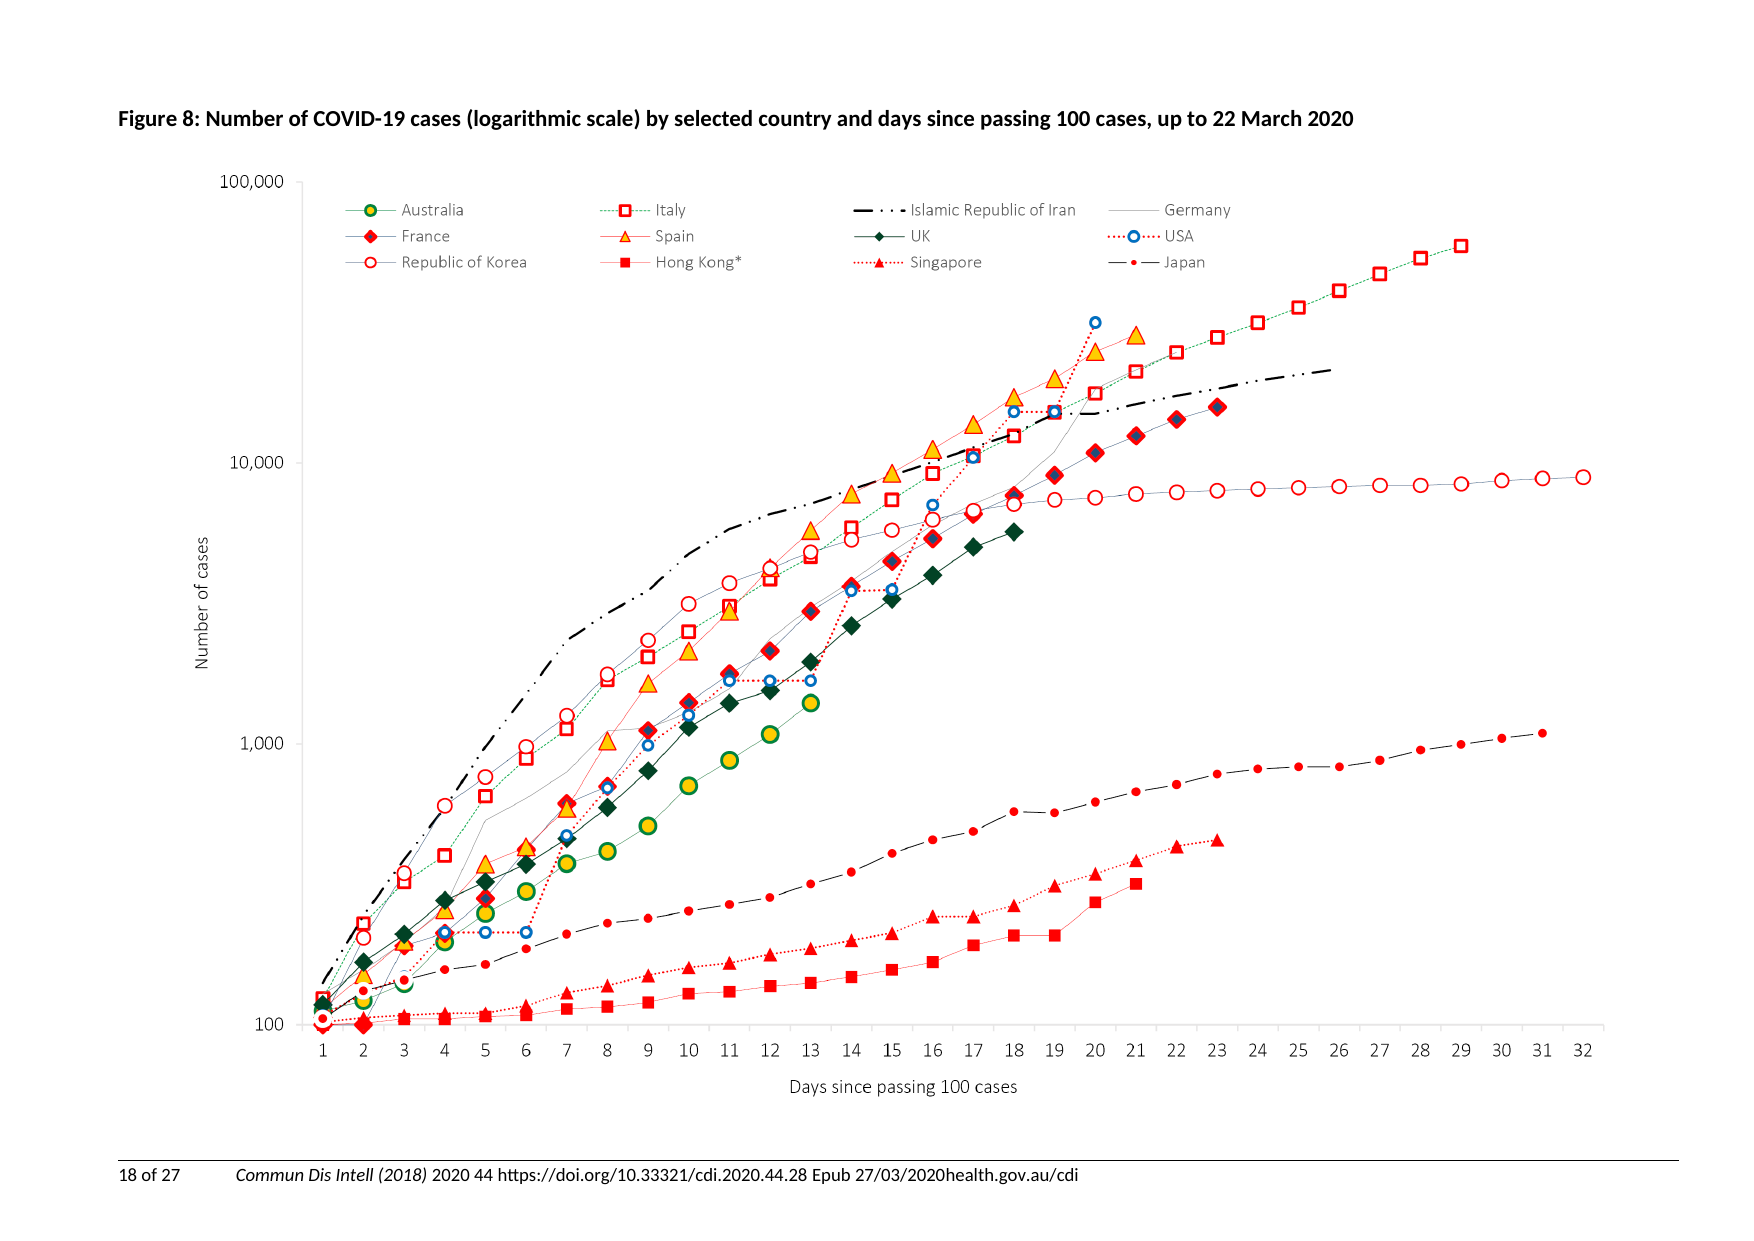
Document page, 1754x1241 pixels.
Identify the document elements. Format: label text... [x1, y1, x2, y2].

text Figure 8: Number of COVID-19 cases (logarithmic scale) by selected country and days since passing 100 cases, up to 22 March 2020 [118, 104, 1679, 132]
picture [172, 165, 1625, 1113]
